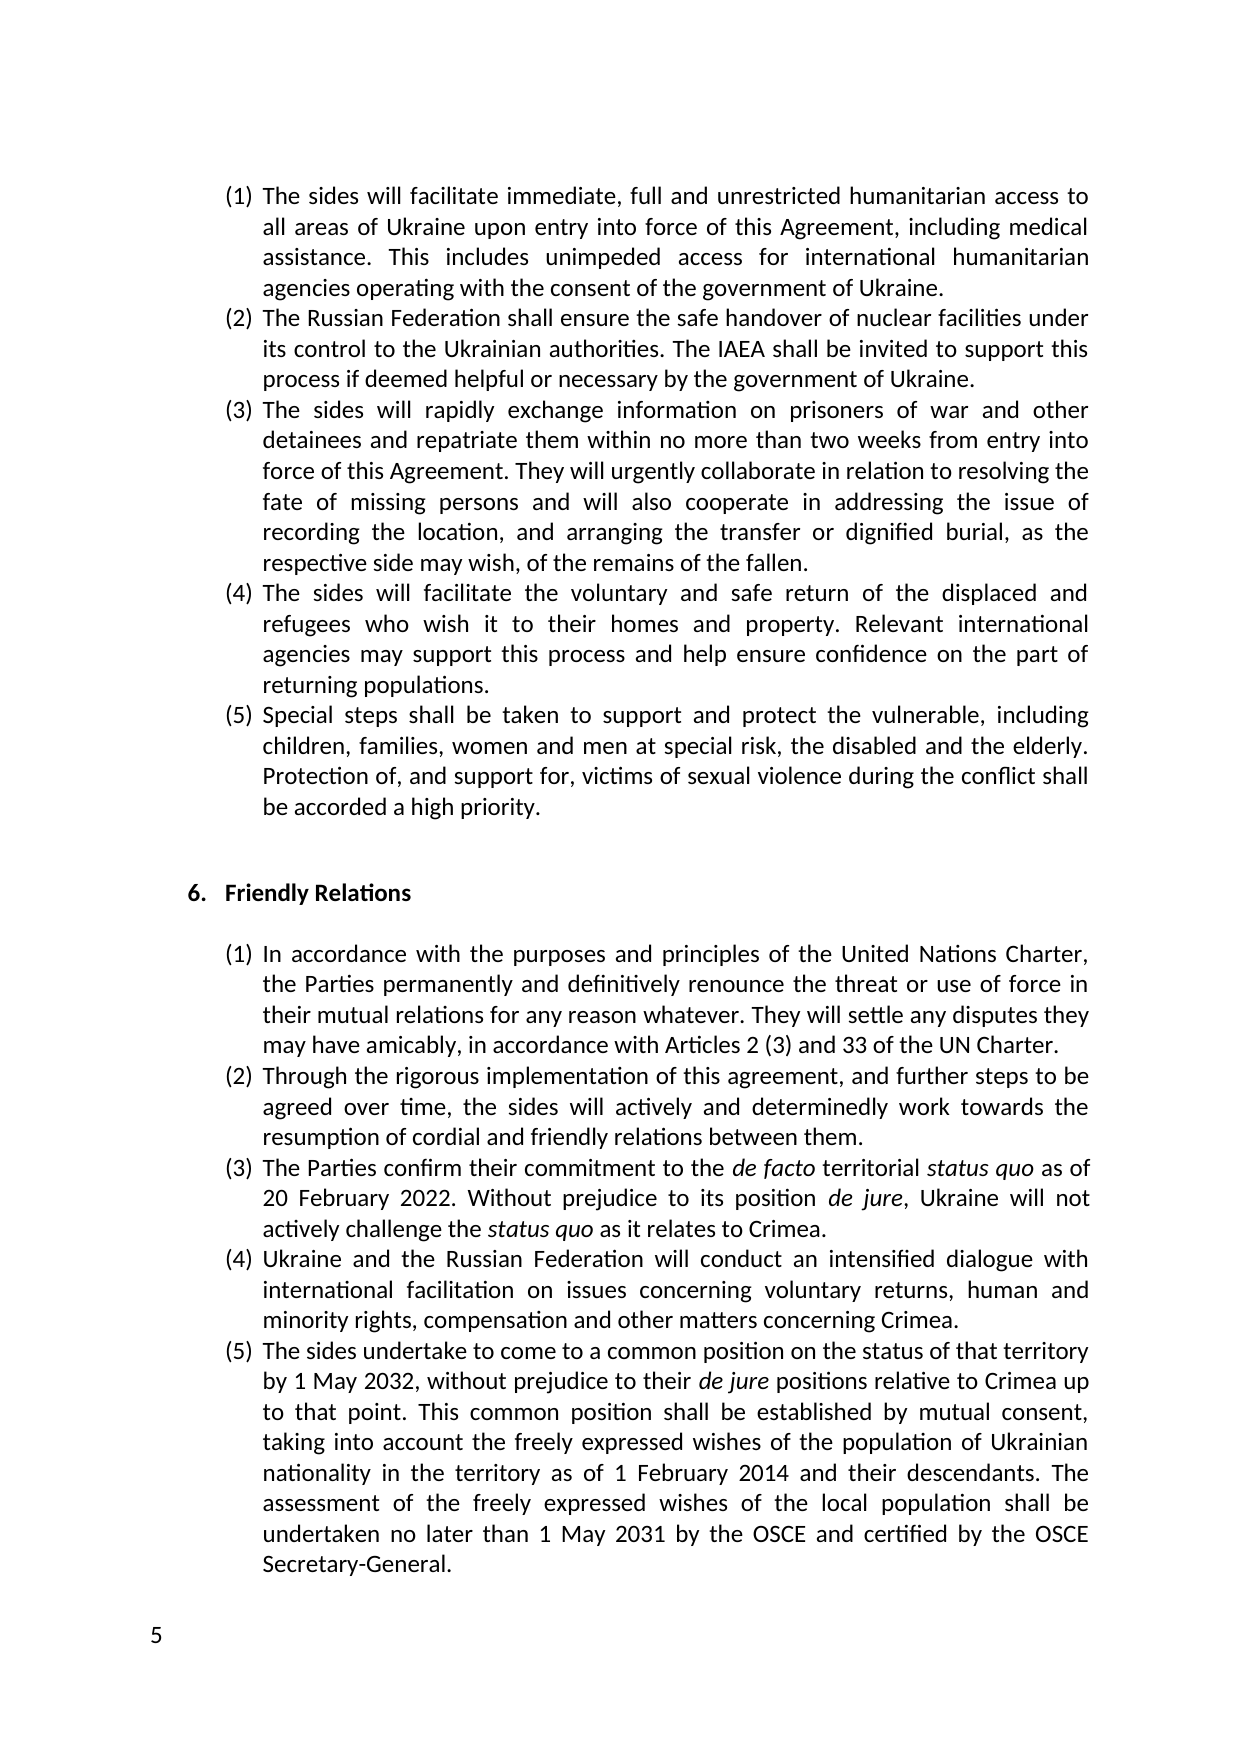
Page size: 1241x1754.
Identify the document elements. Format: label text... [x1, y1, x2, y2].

list Friendly Relations [187, 877, 1090, 907]
list The Parties confirm their commitment to the de facto territorial status quo as of 20 February 2022. Without prejudice to its position de jure, Ukraine will not actively challenge the status quo as it relates to Crimea. [225, 1152, 1090, 1243]
list Special steps shall be taken to support and protect the vulnerable, including children, families, women and men at special risk, the disabled and the elderly. Protection of, and support for, victims of sexual violence during the conflict shall be accorded a high priority. [225, 699, 1090, 821]
list Ukraine and the Russian Federation will conduct an intensified dialogue with international facilitation on issues concerning voluntary returns, human and minority rights, compensation and other matters concerning Crimea. [225, 1243, 1090, 1335]
list Through the rigorous implementation of this agreement, and further steps to be agreed over time, the sides will actively and determinedly work towards the resumption of cordial and friendly relations between them. [225, 1060, 1090, 1152]
list The sides will facilitate the voluntary and safe return of the displaced and refugees who wish it to their homes and property. Relevant international agencies may support this process and help ensure confidence on the part of returning populations. [225, 577, 1090, 699]
list The sides will rapidly exchange information on prisoners of war and other detainees and repatriate them within no more than two weeks from entry into force of this Agreement. They will urgently collaborate in relation to resolving the fate of missing persons and will also cooperate in addressing the issue of recording the location, and arranging the transfer or dignified burial, as the respective side may wish, of the remains of the fallen. [225, 394, 1090, 577]
list In accordance with the purposes and principles of the United Nations Charter, the Parties permanently and definitively renounce the threat or use of force in their mutual relations for any reason whatever. They will settle any disputes they may have amicably, in accordance with Articles 2 (3) and 33 of the UN Charter. [225, 938, 1090, 1060]
list The Russian Federation shall ensure the safe handover of nuclear facilities under its control to the Ukrainian authorities. The IAEA shall be invited to support this process if deemed helpful or necessary by the government of Ukraine. [225, 303, 1090, 394]
list The sides undertake to come to a common position on the status of that territory by 1 May 2032, without prejudice to their de jure positions relative to Crimea up to that point. This common position shall be established by mutual consent, taking into account the freely expressed wishes of the population of Ukrainian nationality in the territory as of 1 February 2014 and their descendants. The assessment of the freely expressed wishes of the local population shall be undertaken no later than 1 May 2031 by the OSCE and certified by the OSCE Secretary-General. [225, 1335, 1090, 1579]
list The sides will facilitate immediate, full and unrestricted humanitarian access to all areas of Ukraine upon entry into force of this Agreement, including medical assistance. This includes unimpeded access for international humanitarian agencies operating with the consent of the government of Ukraine. [225, 181, 1090, 303]
